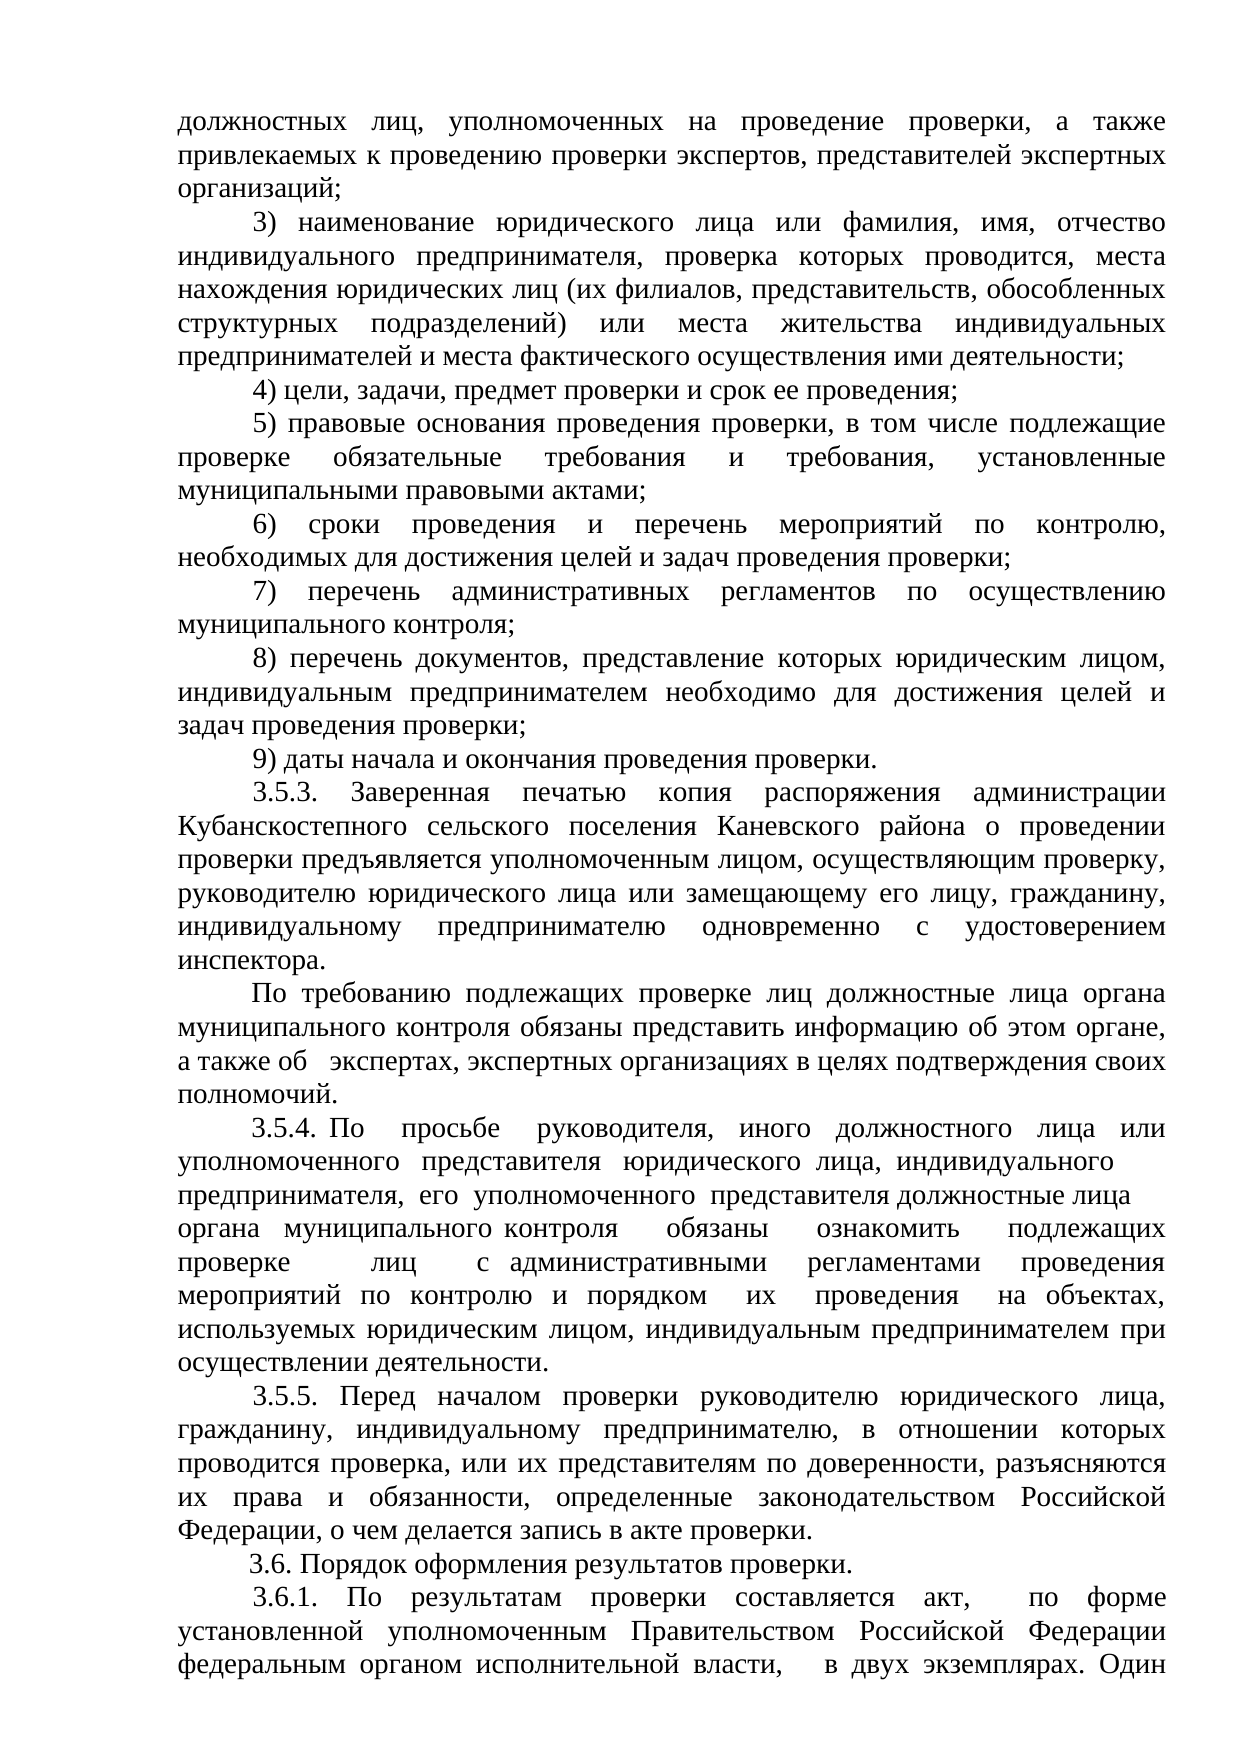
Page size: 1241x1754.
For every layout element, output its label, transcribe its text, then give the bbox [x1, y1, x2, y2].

text 8) перечень документов, представление которых юридическим лицом, индивидуальным предпринимателем необходимо для достижения целей и задач проведения проверки; [177, 640, 1167, 741]
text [177, 1579, 1167, 1680]
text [177, 103, 1167, 204]
text 5) правовые основания проведения проверки, в том числе подлежащие проверке обязательные требования и требования, установленные муниципальными правовыми актами; [177, 405, 1167, 506]
text 3.6. Порядок оформления результатов проверки. [176, 1546, 1167, 1579]
text 4) цели, задачи, предмет проверки и срок ее проведения; [177, 372, 1167, 405]
text предпринимателя, его уполномоченного представителя должностные лица [177, 1177, 1167, 1210]
text 9) даты начала и окончания проведения проверки. [177, 741, 1167, 774]
text 6) сроки проведения и перечень мероприятий по контролю, необходимых для достижения целей и задач проведения проверки; [177, 506, 1167, 573]
text 7) перечень административных регламентов по осуществлению муниципального контроля; [177, 573, 1167, 640]
text По требованию подлежащих проверке лиц должностные лица органа муниципального контроля обязаны представить информацию об этом органе, а также об экспертах, экспертных организациях в целях подтверждения своих полномочий. [177, 976, 1167, 1110]
text 3.5.5. Перед началом проверки руководителю юридического лица, гражданину, индивидуальному предпринимателю, в отношении которых проводится проверка, или их представителям по доверенности, разъясняются их права и обязанности, определенные законодательством Российской Федерации, о чем делается запись в акте проверки. [177, 1378, 1167, 1546]
text 3.5.4. По просьбе руководителя, иного должностного лица или уполномоченного представителя юридического лица, индивидуального [177, 1110, 1167, 1177]
text 3.5.3. Заверенная печатью копия распоряжения администрации Кубанскостепного сельского поселения Каневского района о проведении проверки предъявляется уполномоченным лицом, осуществляющим проверку, руководителю юридического лица или замещающему его лицу, гражданину, индивидуальному предпринимателю одновременно с удостоверением инспектора. [177, 774, 1167, 976]
text 3) наименование юридического лица или фамилия, имя, отчество индивидуального предпринимателя, проверка которых проводится, места нахождения юридических лиц (их филиалов, представительств, обособленных структурных подразделений) или места жительства индивидуальных предпринимателей и места фактического осуществления ими деятельности; [177, 204, 1167, 372]
text органа муниципального контроля обязаны ознакомить подлежащих проверке лиц с административными регламентами проведения мероприятий по контролю и порядком их проведения на объектах, используемых юридическим лицом, индивидуальным предпринимателем при осуществлении деятельности. [177, 1210, 1167, 1378]
